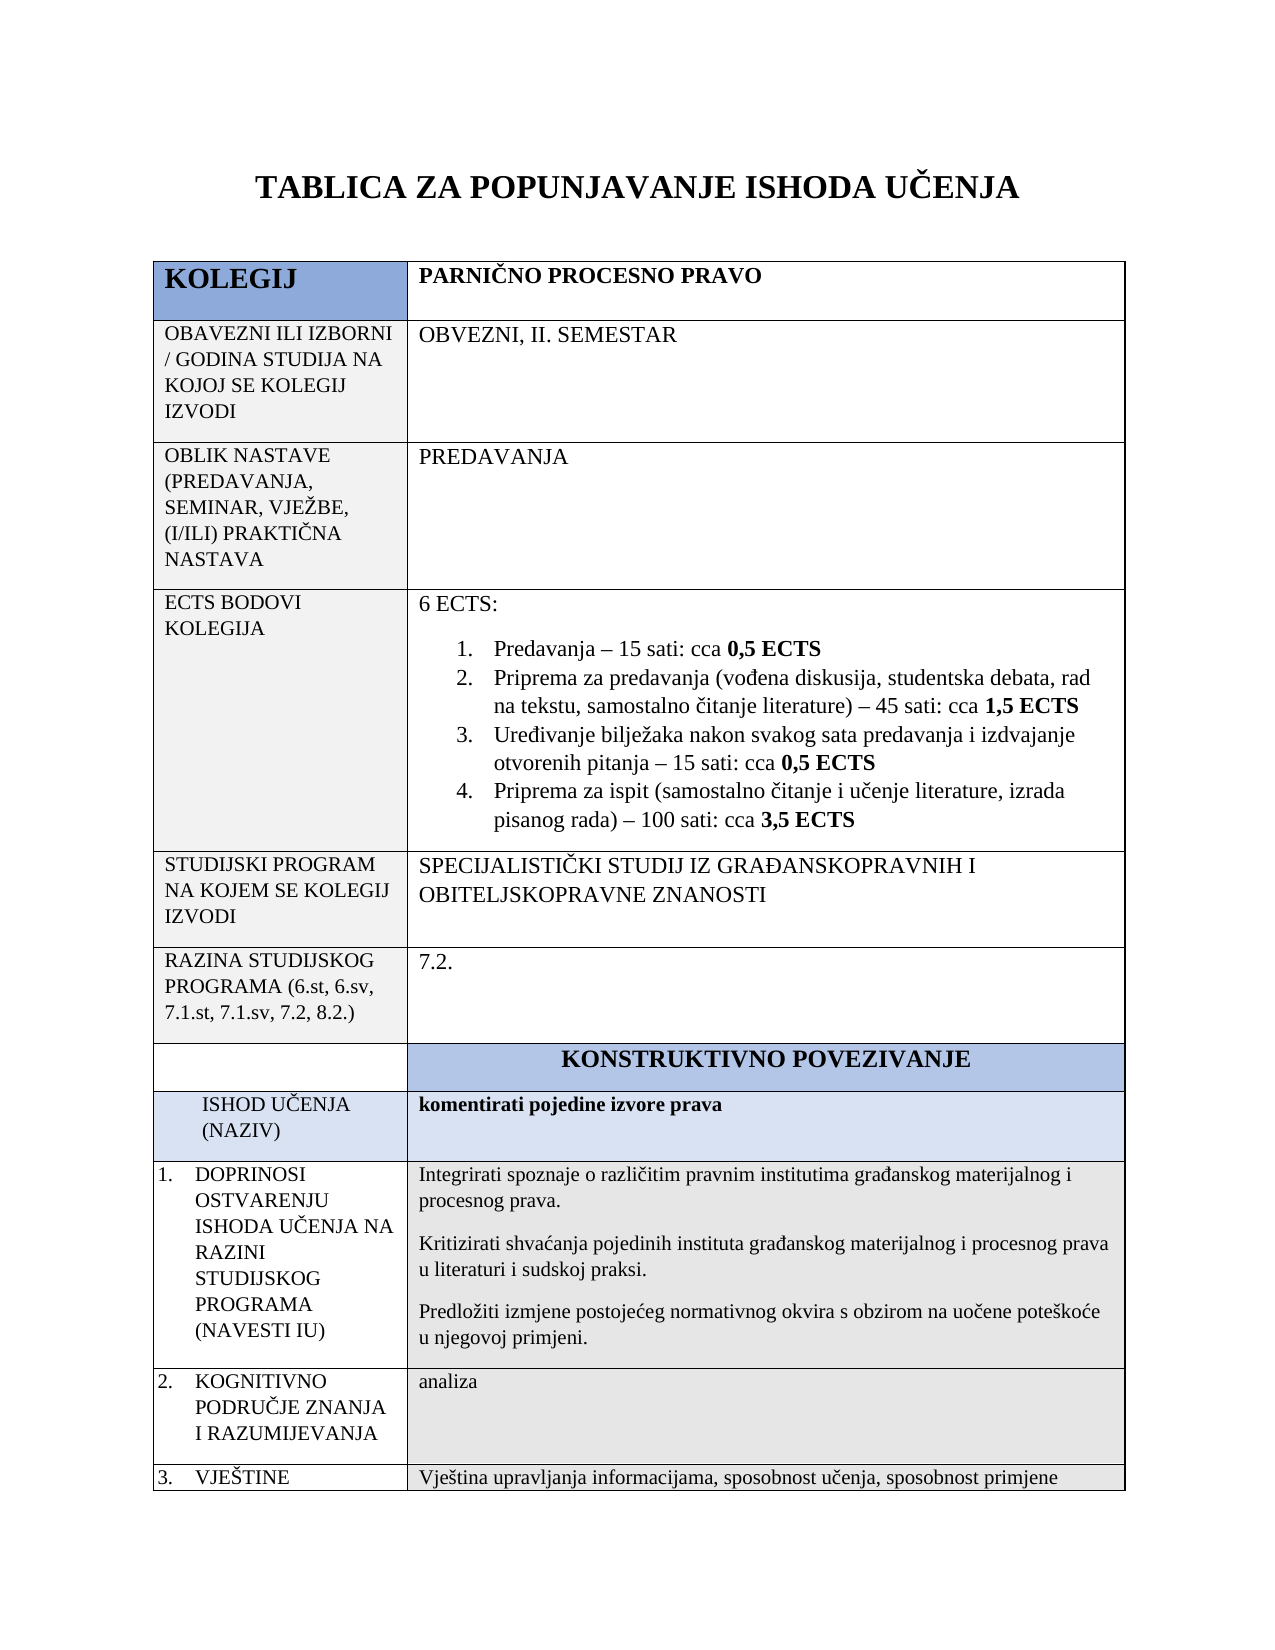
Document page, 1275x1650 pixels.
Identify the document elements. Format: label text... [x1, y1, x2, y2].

table_cell VJEŠTINE [154, 1465, 407, 1490]
text TABLICA ZA POPUNJAVANJE ISHODA UČENJA [150, 171, 1125, 205]
table_cell PREDAVANJA [408, 443, 1124, 589]
table_cell ISHOD UČENJA (NAZIV) [154, 1092, 407, 1161]
table_cell SPECIJALISTIČKI STUDIJ IZ GRAĐANSKOPRAVNIH I OBITELJSKOPRAVNE ZNANOSTI [408, 852, 1124, 947]
table_cell STUDIJSKI PROGRAM NA KOJEM SE KOLEGIJ IZVODI [154, 852, 407, 947]
table_cell OBVEZNI, II. SEMESTAR [408, 321, 1124, 442]
table_cell 7.2. [408, 948, 1124, 1043]
table_cell 6 ECTS: Predavanja – 15 sati: cca 0,5 ECTS Priprema za predavanja (vođena diskusija, studentska debata, rad na tekstu, samostalno čitanje literature) – 45 sati: cca 1,5 ECTS Uređivanje bilježaka nakon svakog sata predavanja i izdvajanje otvorenih pitanja – 15 sati: cca 0,5 ECTS Priprema za ispit (samostalno čitanje i učenje literature, izrada pisanog rada) – 100 sati: cca 3,5 ECTS [408, 590, 1124, 851]
table_cell komentirati pojedine izvore prava [408, 1092, 1124, 1161]
table_cell KOGNITIVNO PODRUČJE ZNANJA I RAZUMIJEVANJA [154, 1369, 407, 1463]
table_cell RAZINA STUDIJSKOG PROGRAMA (6.st, 6.sv, 7.1.st, 7.1.sv, 7.2, 8.2.) [154, 948, 407, 1043]
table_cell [408, 1465, 1124, 1490]
table_cell DOPRINOSI OSTVARENJU ISHODA UČENJA NA RAZINI STUDIJSKOG PROGRAMA (NAVESTI IU) [154, 1162, 407, 1368]
table_cell OBAVEZNI ILI IZBORNI / GODINA STUDIJA NA KOJOJ SE KOLEGIJ IZVODI [154, 321, 407, 442]
table_cell OBLIK NASTAVE (PREDAVANJA, SEMINAR, VJEŽBE, (I/ILI) PRAKTIČNA NASTAVA [154, 443, 407, 589]
table_header KOLEGIJ [154, 262, 407, 320]
table_cell analiza [408, 1369, 1124, 1463]
table_header PARNIČNO PROCESNO PRAVO [408, 262, 1124, 320]
table_cell Integrirati spoznaje o različitim pravnim institutima građanskog materijalnog i procesnog prava. Kritizirati shvaćanja pojedinih instituta građanskog materijalnog i procesnog prava u literaturi i sudskoj praksi. Predložiti izmjene postojećeg normativnog okvira s obzirom na uočene poteškoće u njegovoj primjeni. [408, 1162, 1124, 1368]
table_cell [154, 1044, 407, 1091]
table_cell ECTS BODOVI KOLEGIJA [154, 590, 407, 851]
table_cell KONSTRUKTIVNO POVEZIVANJE [408, 1044, 1124, 1091]
